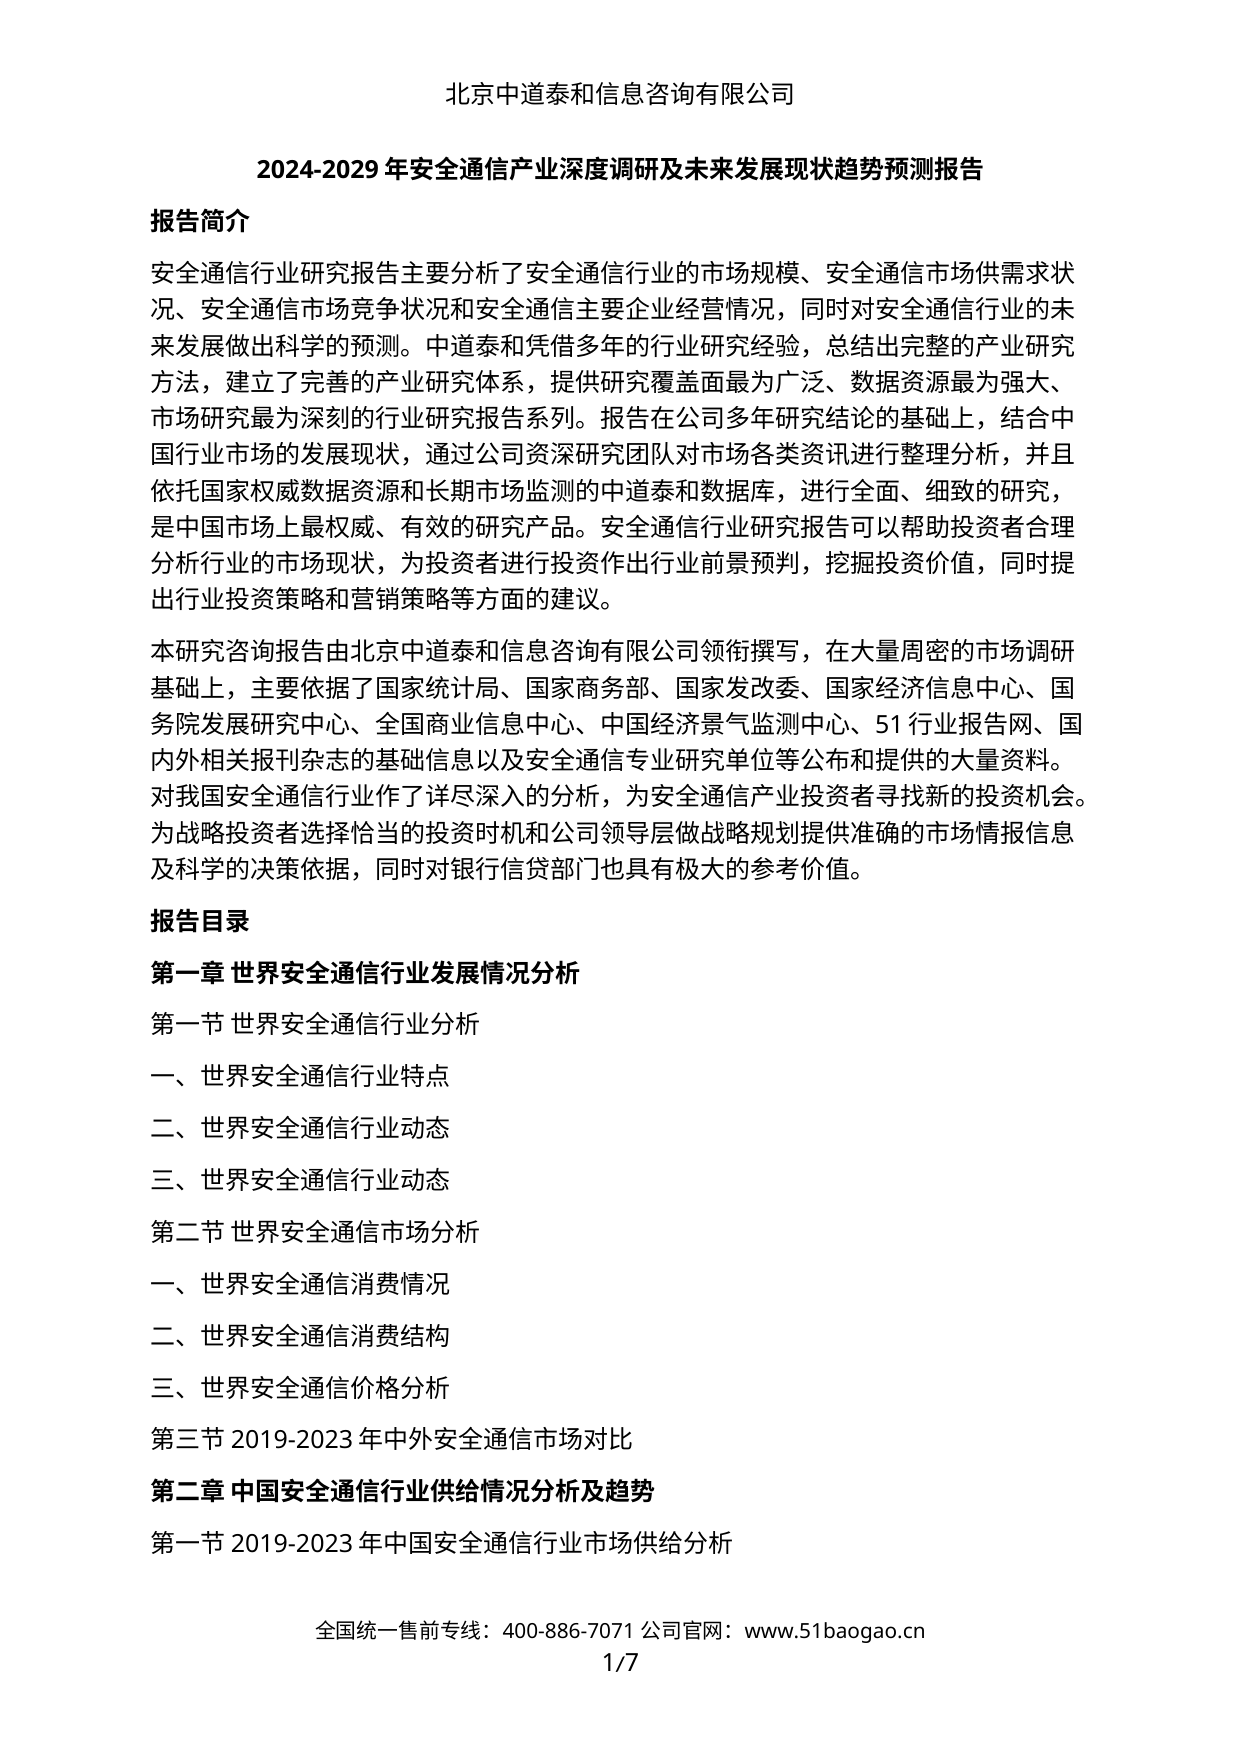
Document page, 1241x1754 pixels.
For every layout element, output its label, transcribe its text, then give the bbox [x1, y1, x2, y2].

text 第一节 2019-2023年中国安全通信行业市场供给分析 [150, 1524, 1090, 1560]
text 第一章 世界安全通信行业发展情况分析 [150, 953, 1090, 989]
text 一、世界安全通信行业特点 [150, 1057, 1090, 1093]
text 第一节 世界安全通信行业分析 [150, 1005, 1090, 1041]
text 安全通信行业研究报告主要分析了安全通信行业的市场规模、安全通信市场供需求状况、安全通信市场竞争状况和安全通信主要企业经营情况，同时对安全通信行业的未来发展做出科学的预测。中道泰和凭借多年的行业研究经验，总结出完整的产业研究方法，建立了完善的产业研究体系，提供研究覆盖面最为广泛、数据资源最为强大、市场研究最为深刻的行业研究报告系列。报告在公司多年研究结论的基础上，结合中国行业市场的发展现状，通过公司资深研究团队对市场各类资讯进行整理分析，并且依托国家权威数据资源和长期市场监测的中道泰和数据库，进行全面、细致的研究，是中国市场上最权威、有效的研究产品。安全通信行业研究报告可以帮助投资者合理分析行业的市场现状，为投资者进行投资作出行业前景预判，挖掘投资价值，同时提出行业投资策略和营销策略等方面的建议。 [150, 254, 1090, 616]
text 二、世界安全通信消费结构 [150, 1316, 1090, 1352]
text 二、世界安全通信行业动态 [150, 1109, 1090, 1145]
text 报告简介 [150, 202, 1090, 238]
text 三、世界安全通信行业动态 [150, 1161, 1090, 1197]
text 第二节 世界安全通信市场分析 [150, 1212, 1090, 1249]
text 报告目录 [150, 901, 1090, 937]
text 三、世界安全通信价格分析 [150, 1368, 1090, 1404]
text 一、世界安全通信消费情况 [150, 1264, 1090, 1301]
text 第三节 2019-2023年中外安全通信市场对比 [150, 1420, 1090, 1456]
text 2024-2029年安全通信产业深度调研及未来发展现状趋势预测报告 [150, 150, 1090, 186]
text 第二章 中国安全通信行业供给情况分析及趋势 [150, 1472, 1090, 1508]
text 本研究咨询报告由北京中道泰和信息咨询有限公司领衔撰写，在大量周密的市场调研基础上，主要依据了国家统计局、国家商务部、国家发改委、国家经济信息中心、国务院发展研究中心、全国商业信息中心、中国经济景气监测中心、51行业报告网、国内外相关报刊杂志的基础信息以及安全通信专业研究单位等公布和提供的大量资料。对我国安全通信行业作了详尽深入的分析，为安全通信产业投资者寻找新的投资机会。为战略投资者选择恰当的投资时机和公司领导层做战略规划提供准确的市场情报信息及科学的决策依据，同时对银行信贷部门也具有极大的参考价值。 [150, 632, 1090, 886]
